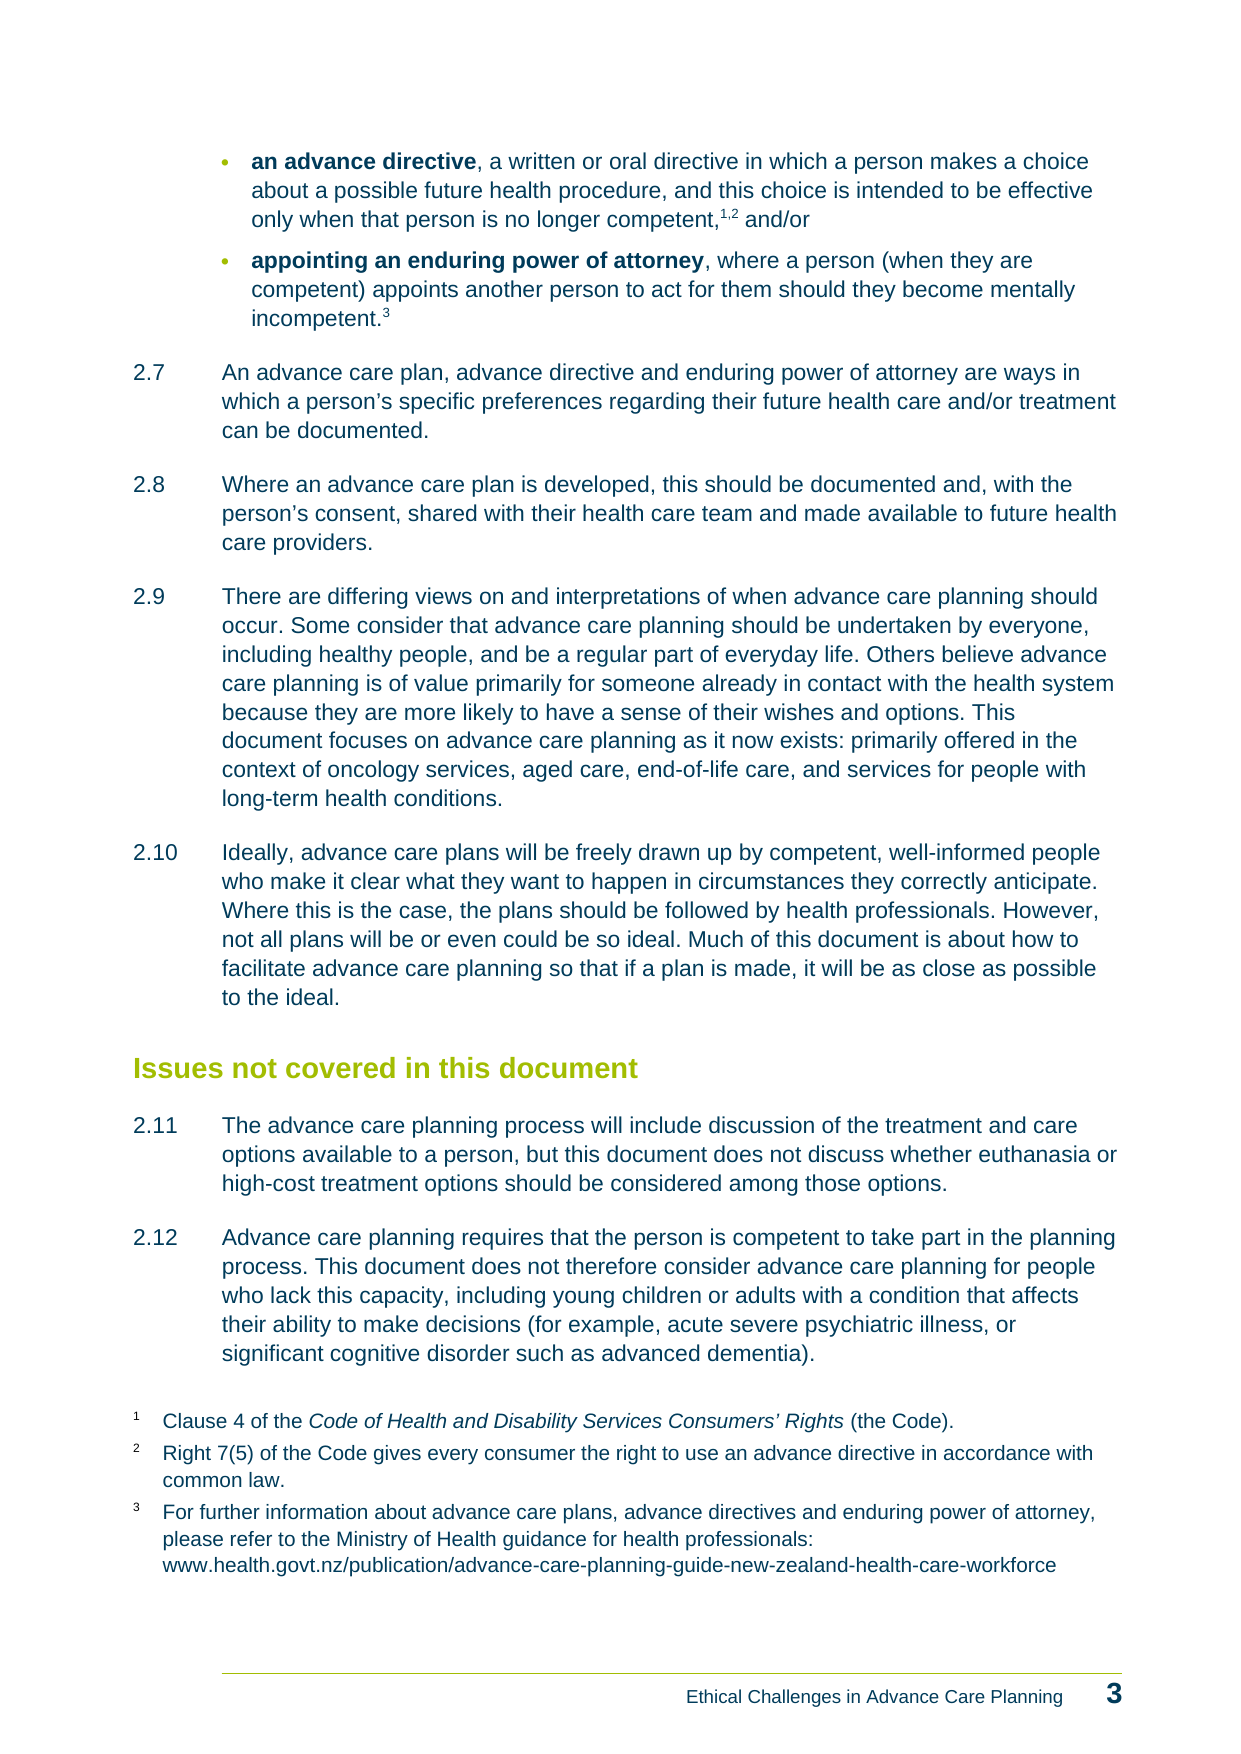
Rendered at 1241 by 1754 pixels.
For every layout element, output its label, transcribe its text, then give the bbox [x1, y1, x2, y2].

text There are differing views on and interpretations of when advance care planning should occur. Some consider that advance care planning should be undertaken by everyone, including healthy people, and be a regular part of everyday life. Others believe advance care planning is of value primarily for someone already in contact with the health system because they are more likely to have a sense of their wishes and options. This document focuses on advance care planning as it now exists: primarily offered in the context of oncology services, aged care, end-of-life care, and services for people with long-term health conditions. [133, 583, 1122, 812]
text Advance care planning requires that the person is competent to take part in the planning process. This document does not therefore consider advance care planning for people who lack this capacity, including young children or adults with a condition that affects their ability to make decisions (for example, acute severe psychiatric illness, or significant cognitive disorder such as advanced dementia). [133, 1224, 1122, 1367]
text An advance care plan, advance directive and enduring power of attorney are ways in which a person’s specific preferences regarding their future health care and/or treatment can be documented. [133, 359, 1122, 443]
text The advance care planning process will include discussion of the treatment and care options available to a person, but this document does not discuss whether euthanasia or high-cost treatment options should be considered among those options. [133, 1112, 1122, 1197]
text an advance directive, a written or oral directive in which a person makes a choice about a possible future health procedure, and this choice is intended to be effective only when that person is no longer competent,, and/or [222, 148, 1122, 232]
text Ideally, advance care plans will be freely drawn up by competent, well-informed people who make it clear what they want to happen in circumstances they correctly anticipate. Where this is the case, the plans should be followed by health professionals. However, not all plans will be or even could be so ideal. Much of this document is about how to facilitate advance care planning so that if a plan is made, it will be as close as possible to the ideal. [133, 839, 1122, 1011]
subtitle Issues not covered in this document [133, 1051, 1122, 1084]
text Where an advance care plan is developed, this should be documented and, with the person’s consent, shared with their health care team and made available to future health care providers. [133, 471, 1122, 555]
text appointing an enduring power of attorney, where a person (when they are competent) appoints another person to act for them should they become mentally incompetent. [222, 247, 1122, 331]
picture [732, 209, 738, 216]
